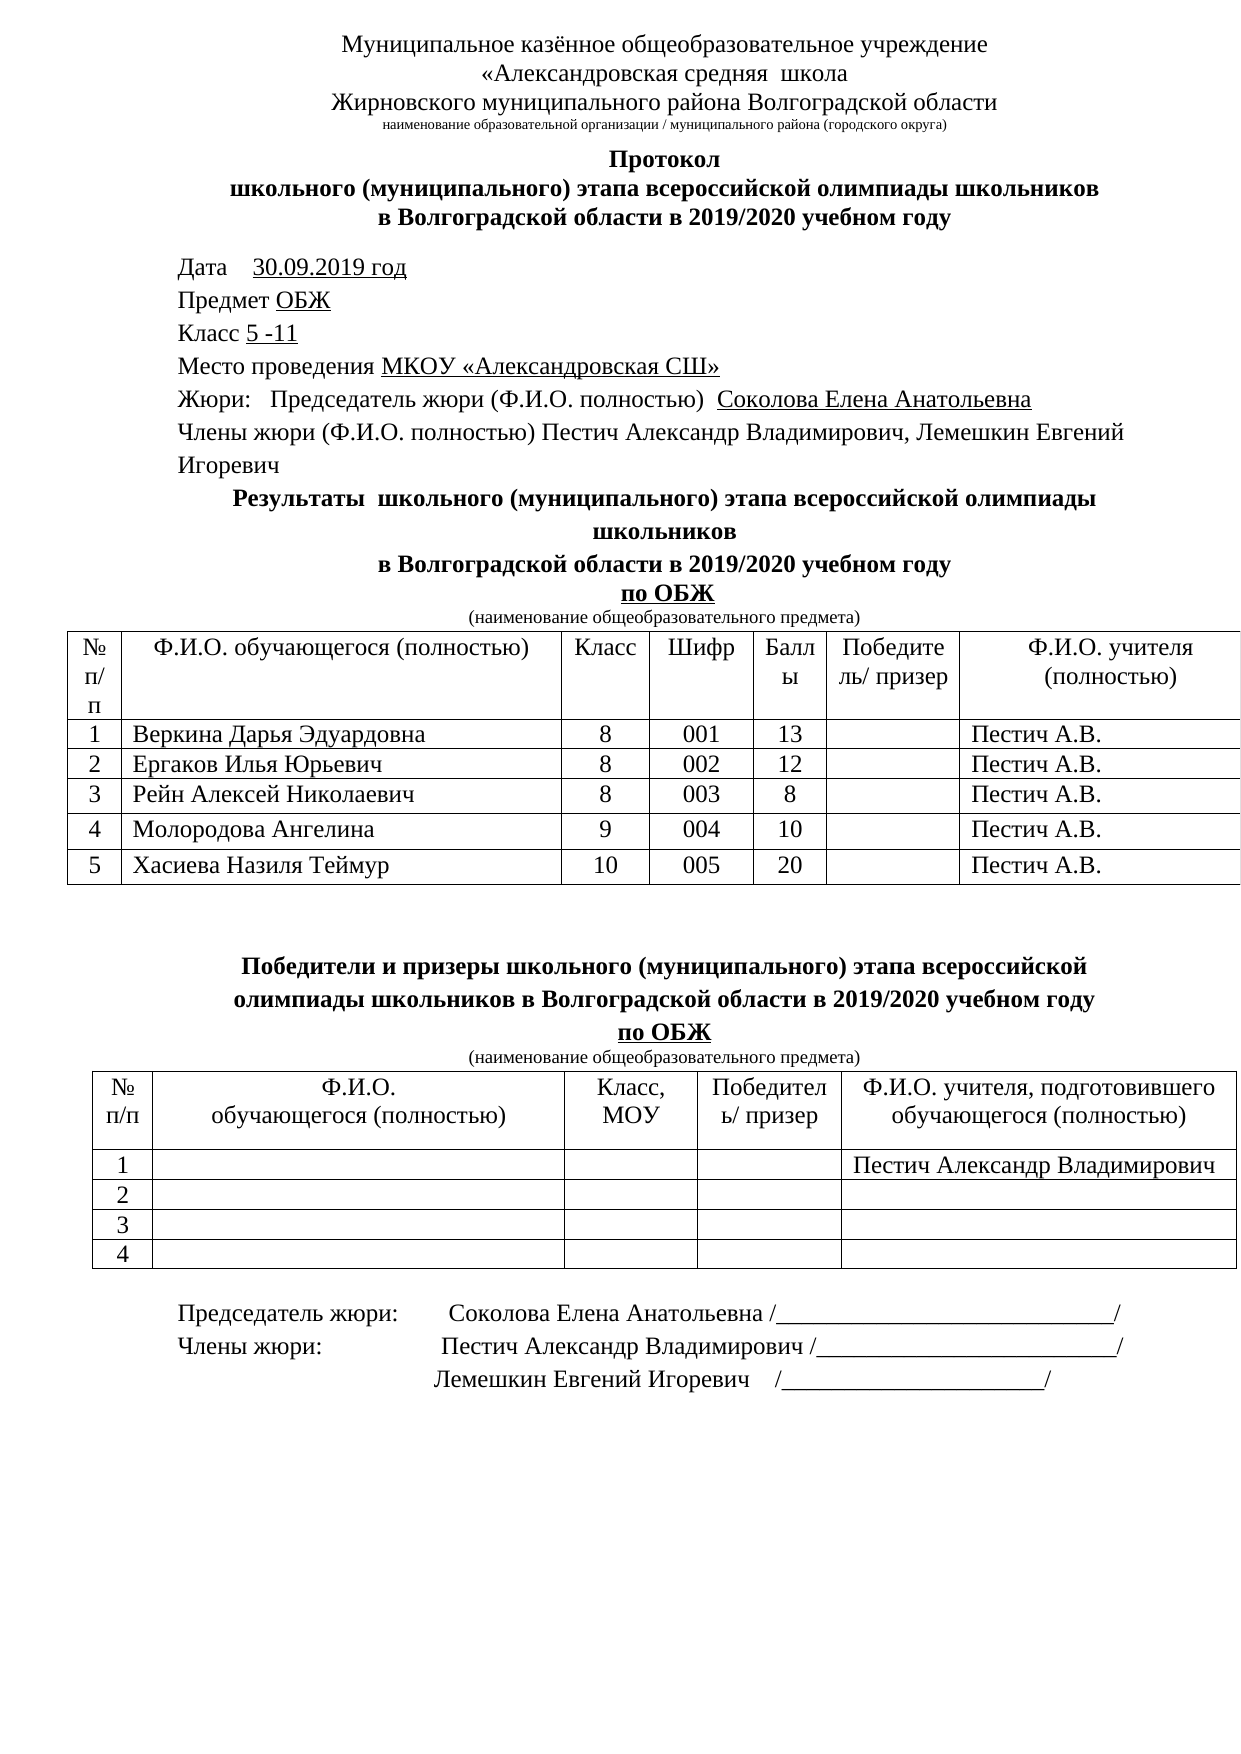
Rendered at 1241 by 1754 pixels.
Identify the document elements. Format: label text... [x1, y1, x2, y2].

table_cell Молородова Ангелина [122, 814, 561, 849]
table_cell Веркина Дарья Эдуардовна [122, 720, 561, 748]
table_cell Ергаков Илья Юрьевич [122, 749, 561, 778]
text Председатель жюри: Соколова Елена Анатольевна /___________________________/ [177, 1298, 1152, 1327]
text «Александровская средняя школа [177, 58, 1152, 87]
text Класс 5 -11 [177, 318, 1152, 346]
table_cell [827, 814, 959, 849]
text Члены жюри: Пестич Александр Владимирович /________________________/ [177, 1331, 1152, 1360]
table_cell Пестич А.В. [960, 779, 1240, 813]
table_header Баллы [754, 632, 826, 718]
table_cell [827, 779, 959, 813]
table_cell 3 [93, 1210, 152, 1238]
table_cell 4 [93, 1240, 152, 1268]
table_cell [153, 1210, 564, 1238]
text (наименование общеобразовательного предмета) [177, 1046, 1152, 1067]
table_cell Пестич А.В. [960, 749, 1240, 778]
text Победители и призеры школьного (муниципального) этапа всероссийской олимпиады школьников в Волгоградской области в 2019/2020 учебном году [177, 951, 1152, 1013]
table_cell 1 [93, 1150, 152, 1179]
text Жюри: Председатель жюри (Ф.И.О. полностью) Соколова Елена Анатольевна [177, 384, 1152, 412]
text наименование образовательной организации / муниципального района (городского округа) [177, 116, 1152, 144]
table_cell 004 [650, 814, 753, 849]
table_cell 9 [562, 814, 649, 849]
table_cell [153, 1180, 564, 1209]
table_cell 12 [754, 749, 826, 778]
table_cell 2 [93, 1180, 152, 1209]
table_cell [565, 1180, 697, 1209]
table_cell Рейн Алексей Николаевич [122, 779, 561, 813]
text Члены жюри (Ф.И.О. полностью) Пестич Александр Владимирович, Лемешкин Евгений Игоревич [177, 417, 1152, 478]
table_cell [827, 850, 959, 884]
table_cell [565, 1210, 697, 1238]
table_cell [827, 720, 959, 748]
text по ОБЖ [177, 578, 1152, 606]
table_cell 003 [650, 779, 753, 813]
table_header Класс [562, 632, 649, 718]
table_cell [827, 749, 959, 778]
table_header Класс, МОУ [565, 1072, 697, 1149]
table_header № п/п [93, 1072, 152, 1149]
table_cell 20 [754, 850, 826, 884]
table_cell 10 [562, 850, 649, 884]
text Протокол [177, 144, 1152, 173]
table_header Ф.И.О. обучающегося (полностью) [122, 632, 561, 718]
table_cell 8 [562, 749, 649, 778]
text Дата 30.09.2019 год [177, 252, 1152, 280]
text Жирновского муниципального района Волгоградской области [177, 87, 1152, 116]
table_cell 2 [68, 749, 121, 778]
table_cell [842, 1210, 1236, 1238]
table_header Победитель/ призер [698, 1072, 841, 1149]
table_cell [153, 1240, 564, 1268]
table_cell 001 [650, 720, 753, 748]
table_cell [698, 1210, 841, 1238]
table_cell [698, 1240, 841, 1268]
table_cell Пестич А.В. [960, 720, 1240, 748]
text в Волгоградской области в 2019/2020 учебном году [177, 202, 1152, 231]
text Лемешкин Евгений Игоревич /_____________________/ [177, 1364, 1152, 1393]
text (наименование общеобразовательного предмета) [177, 606, 1152, 628]
table_cell Пестич А.В. [960, 850, 1240, 884]
table_cell [842, 1240, 1236, 1268]
table_cell Хасиева Назиля Теймур [122, 850, 561, 884]
table_cell [565, 1150, 697, 1179]
table_cell 5 [68, 850, 121, 884]
table_cell 8 [562, 720, 649, 748]
table_header № п/п [68, 632, 121, 718]
table_cell Пестич А.В. [960, 814, 1240, 849]
text в Волгоградской области в 2019/2020 учебном году [177, 549, 1152, 578]
table_cell 13 [754, 720, 826, 748]
table_header Шифр [650, 632, 753, 718]
table_header Победитель/ призер [827, 632, 959, 718]
table_cell [565, 1240, 697, 1268]
table_header Ф.И.О. учителя, подготовившего обучающегося (полностью) [842, 1072, 1236, 1149]
table_header Ф.И.О. обучающегося (полностью) [153, 1072, 564, 1149]
text по ОБЖ [177, 1017, 1152, 1046]
table_cell [698, 1180, 841, 1209]
text Предмет ОБЖ [177, 285, 1152, 313]
table_cell 4 [68, 814, 121, 849]
table_cell 8 [562, 779, 649, 813]
table_cell 10 [754, 814, 826, 849]
text Муниципальное казённое общеобразовательное учреждение [177, 29, 1152, 58]
text Результаты школьного (муниципального) этапа всероссийской олимпиады школьников [177, 483, 1152, 544]
table_cell 3 [68, 779, 121, 813]
table_cell [842, 1180, 1236, 1209]
text Место проведения МКОУ «Александровская СШ» [177, 351, 1152, 379]
table_cell [153, 1150, 564, 1179]
table_cell 002 [650, 749, 753, 778]
table_cell 1 [68, 720, 121, 748]
table_header Ф.И.О. учителя (полностью) [960, 632, 1240, 718]
table_cell [698, 1150, 841, 1179]
table_cell Пестич Александр Владимирович [842, 1150, 1236, 1179]
text школьного (муниципального) этапа всероссийской олимпиады школьников [177, 173, 1152, 202]
table_cell 8 [754, 779, 826, 813]
table_cell 005 [650, 850, 753, 884]
